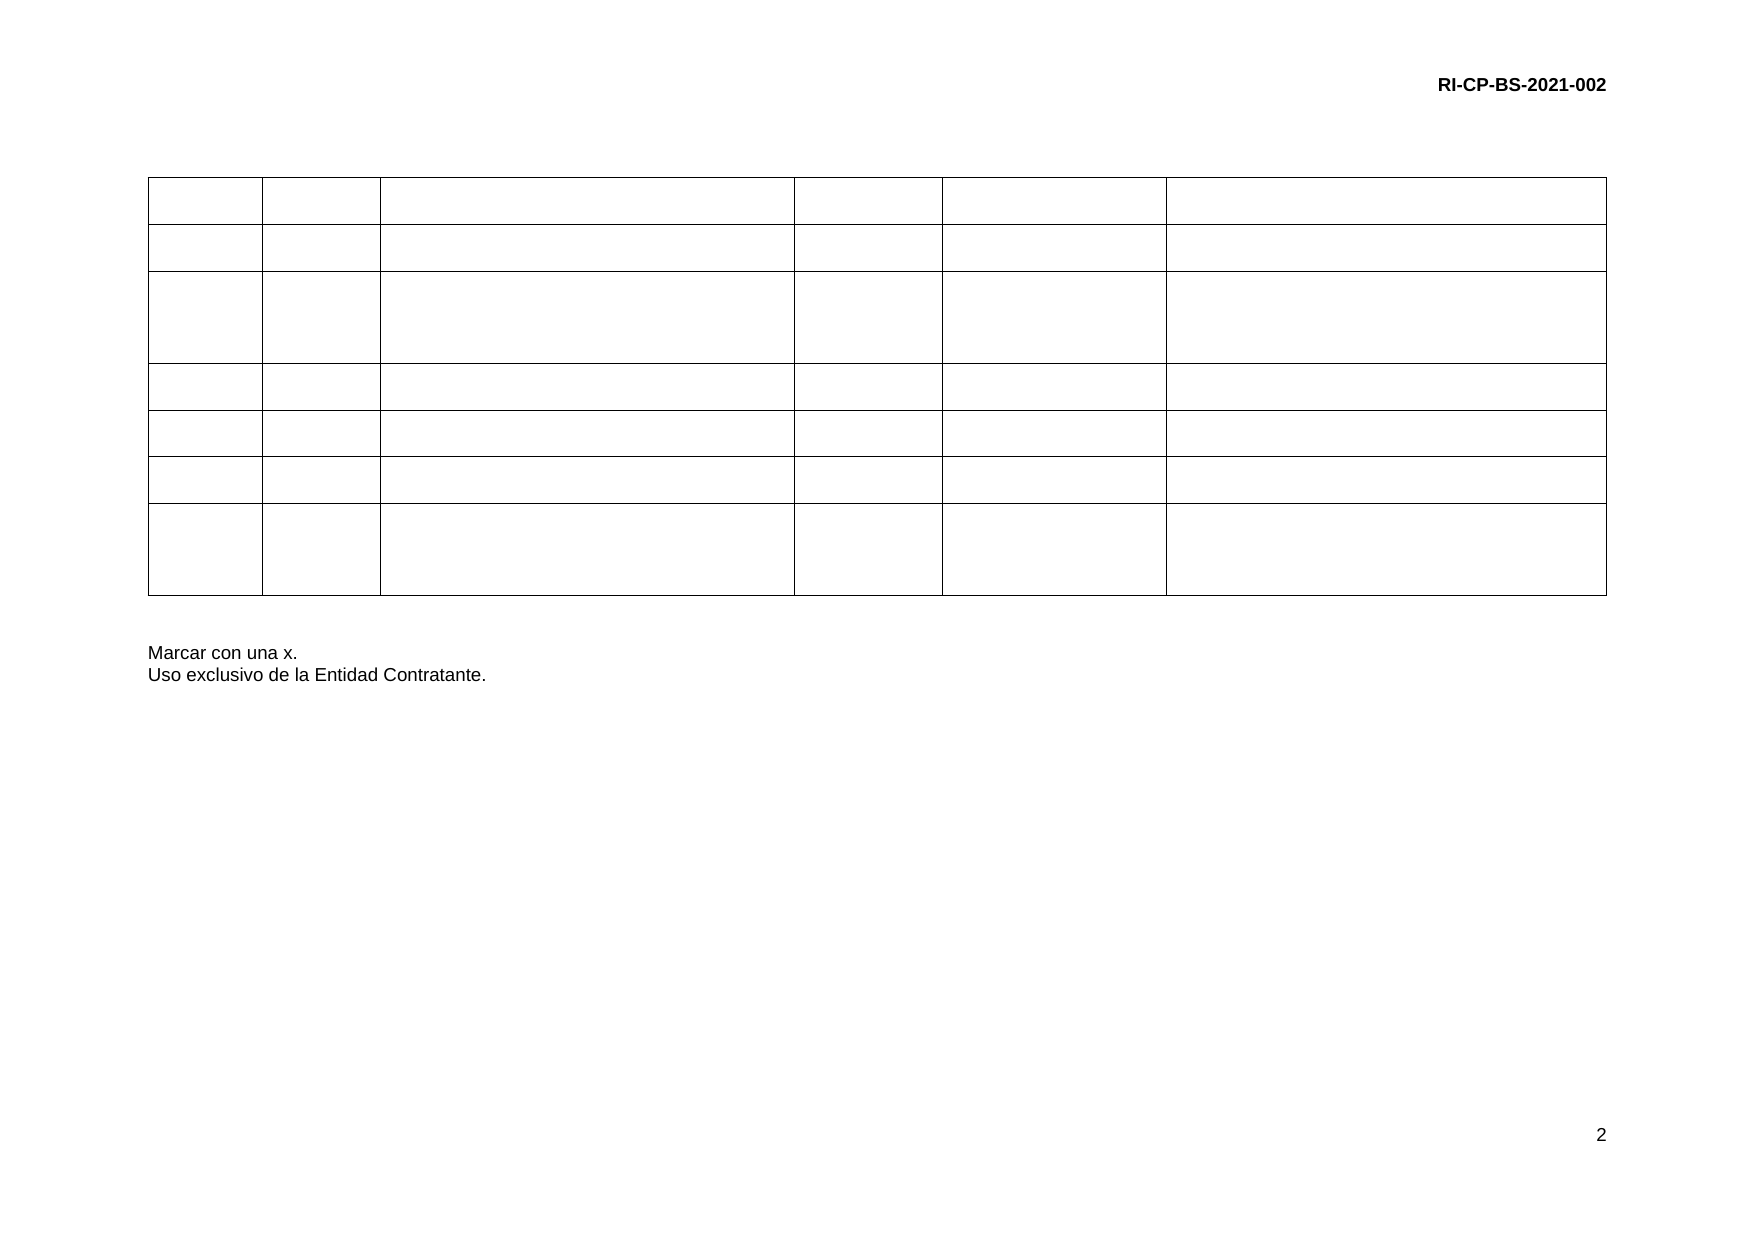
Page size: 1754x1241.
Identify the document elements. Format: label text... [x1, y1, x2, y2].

table_cell [149, 504, 262, 595]
table_cell [943, 457, 1166, 503]
table_cell [381, 411, 794, 456]
table_cell [381, 225, 794, 271]
table_cell [795, 364, 942, 409]
table_cell [149, 272, 262, 363]
table_cell [943, 364, 1166, 409]
table_cell [943, 178, 1166, 224]
table_cell [1167, 504, 1606, 595]
table_cell [149, 364, 262, 409]
table_cell [943, 411, 1166, 456]
table_cell [1167, 225, 1606, 271]
table_cell [1167, 411, 1606, 456]
table_cell [795, 411, 942, 456]
table_cell [149, 225, 262, 271]
table_cell [381, 457, 794, 503]
table_cell [795, 457, 942, 503]
table_cell [149, 457, 262, 503]
table_cell [263, 272, 380, 363]
table_cell [943, 272, 1166, 363]
table_cell [263, 504, 380, 595]
table_cell [381, 364, 794, 409]
table_cell [263, 225, 380, 271]
table_cell [795, 272, 942, 363]
table_cell [795, 178, 942, 224]
table_cell [381, 272, 794, 363]
table_cell [263, 178, 380, 224]
table_cell [943, 504, 1166, 595]
table_cell [263, 411, 380, 456]
table_cell [149, 411, 262, 456]
table_cell [1167, 272, 1606, 363]
table_cell [149, 178, 262, 224]
table_cell [263, 364, 380, 409]
text Marcar con una x. [148, 642, 1606, 663]
text Uso exclusivo de la Entidad Contratante. [148, 663, 1606, 685]
table_cell [795, 225, 942, 271]
table_cell [263, 457, 380, 503]
table_cell [795, 504, 942, 595]
table_cell [1167, 364, 1606, 409]
table_cell [1167, 178, 1606, 224]
table_cell [943, 225, 1166, 271]
table_cell [381, 178, 794, 224]
table_cell [1167, 457, 1606, 503]
table_cell [381, 504, 794, 595]
